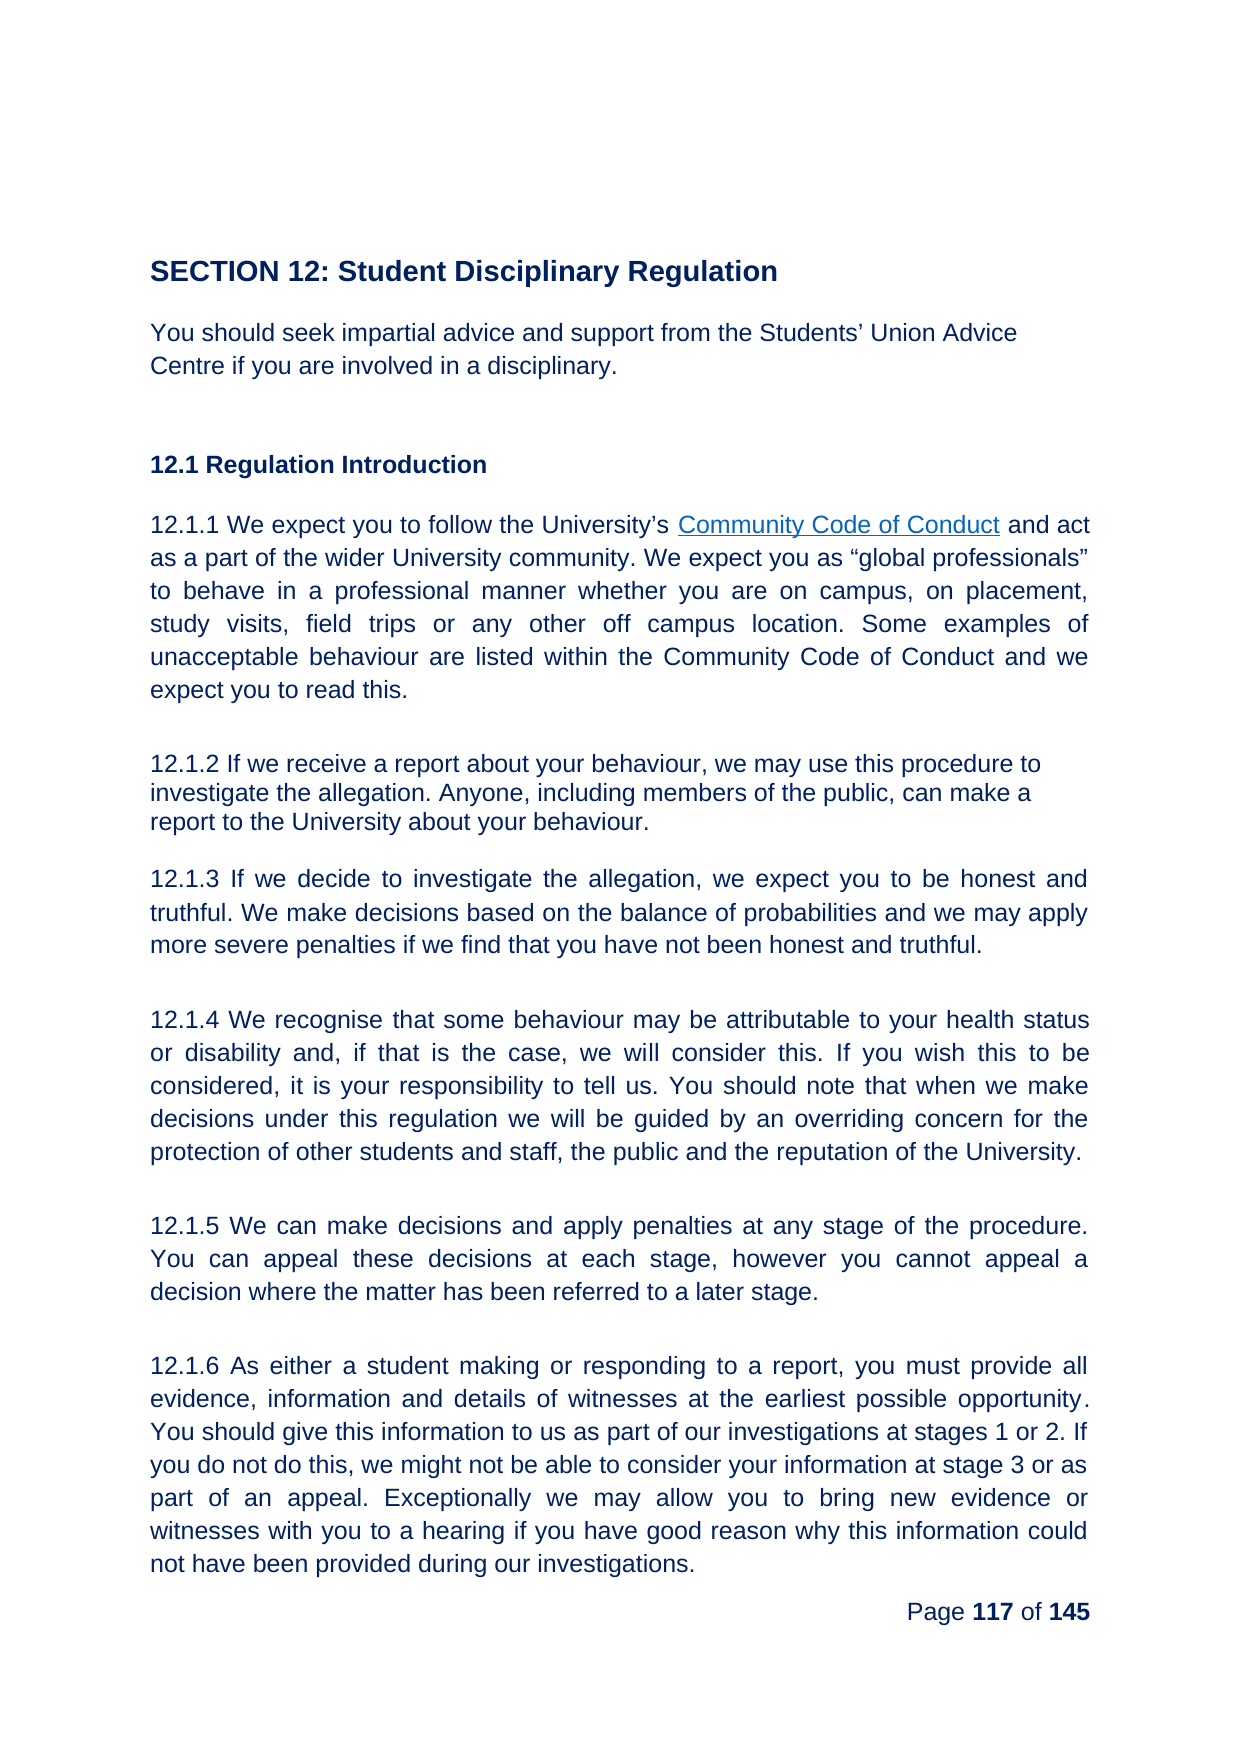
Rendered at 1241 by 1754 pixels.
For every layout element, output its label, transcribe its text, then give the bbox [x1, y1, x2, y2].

text 12.1.2 If we receive a report about your behaviour, we may use this procedure to investigate the allegation. Anyone, including members of the public, can make a report to the University about your behaviour. [150, 749, 1090, 836]
text 12.1.1 We expect you to follow the University’s Community Code of Conduct and act as a part of the wider University community. We expect you as “global professionals” to behave in a professional manner whether you are on campus, on placement, study visits, field trips or any other off campus location. Some examples of unacceptable behaviour are listed within the Community Code of Conduct and we expect you to read this. [150, 510, 1090, 704]
text 12.1.5 We can make decisions and apply penalties at any stage of the procedure. You can appeal these decisions at each stage, however you cannot appeal a decision where the matter has been referred to a later stage. [150, 1211, 1090, 1306]
text 12.1.3 If we decide to investigate the allegation, we expect you to be honest and truthful. We make decisions based on the balance of probabilities and we may apply more severe penalties if we find that you have not been honest and truthful. [150, 864, 1090, 959]
text 12.1.4 We recognise that some behaviour may be attributable to your health status or disability and, if that is the case, we will consider this. If you wish this to be considered, it is your responsibility to tell us. You should note that when we make decisions under this regulation we will be guided by an overriding concern for the protection of other students and staff, the public and the reputation of the University. [150, 1005, 1090, 1166]
subtitle SECTION 12: Student Disciplinary Regulation [150, 254, 1090, 287]
subtitle 12.1 Regulation Introduction [150, 450, 1090, 479]
text You should seek impartial advice and support from the Students’ Union Advice Centre if you are involved in a disciplinary. [150, 318, 1090, 380]
text 12.1.6 As either a student making or responding to a report, you must provide all evidence, information and details of witnesses at the earliest possible opportunity. You should give this information to us as part of our investigations at stages 1 or 2. If you do not do this, we might not be able to consider your information at stage 3 or as part of an appeal. Exceptionally we may allow you to bring new evidence or witnesses with you to a hearing if you have good reason why this information could not have been provided during our investigations. [150, 1351, 1090, 1578]
